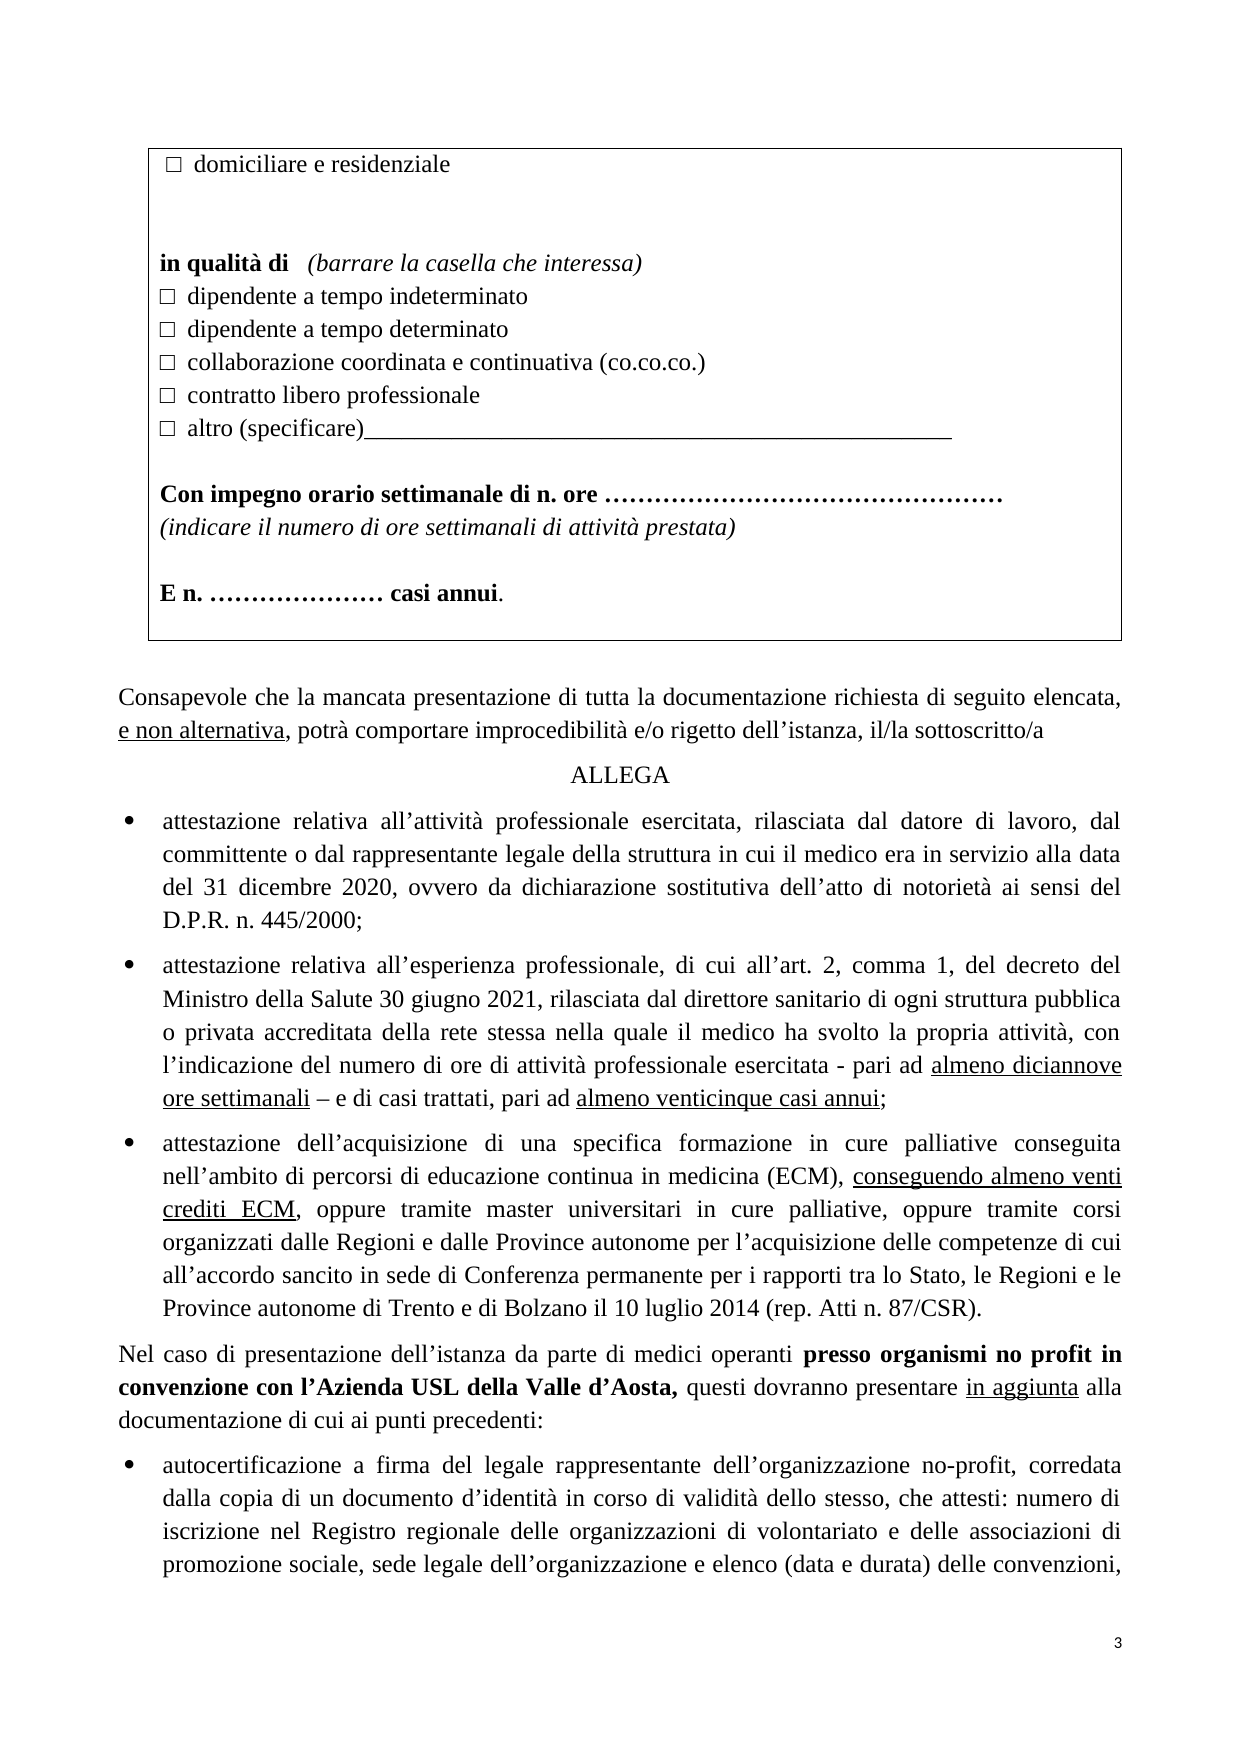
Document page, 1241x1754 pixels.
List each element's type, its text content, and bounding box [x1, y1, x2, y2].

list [125, 1450, 1122, 1578]
list attestazione dell’acquisizione di una specifica formazione in cure palliative conseguita nell’ambito di percorsi di educazione continua in medicina (ECM), conseguendo almeno venti crediti ECM, oppure tramite master universitari in cure palliative, oppure tramite corsi organizzati dalle Regioni e dalle Province autonome per l’acquisizione delle competenze di cui all’accordo sancito in sede di Conferenza permanente per i rapporti tra lo Stato, le Regioni e le Province autonome di Trento e di Bolzano il 10 luglio 2014 (rep. Atti n. 87/CSR). [125, 1128, 1122, 1322]
list attestazione relativa all’attività professionale esercitata, rilasciata dal datore di lavoro, dal committente o dal rappresentante legale della struttura in cui il medico era in servizio alla data del 31 dicembre 2020, ovvero da dichiarazione sostitutiva dell’atto di notorietà ai sensi del D.P.R. n. 445/2000; [125, 806, 1122, 934]
text Nel caso di presentazione dell’istanza da parte di medici operanti presso organismi no profit in convenzione con l’Azienda USL della Valle d’Aosta, questi dovranno presentare in aggiunta alla documentazione di cui ai punti precedenti: [118, 1339, 1122, 1434]
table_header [149, 149, 1121, 640]
text ALLEGA [118, 761, 1122, 789]
list attestazione relativa all’esperienza professionale, di cui all’art. 2, comma 1, del decreto del Ministro della Salute 30 giugno 2021, rilasciata dal direttore sanitario di ogni struttura pubblica o privata accreditata della rete stessa nella quale il medico ha svolto la propria attività, con l’indicazione del numero di ore di attività professionale esercitata - pari ad almeno diciannove ore settimanali – e di casi trattati, pari ad almeno venticinque casi annui; [125, 951, 1122, 1111]
text Consapevole che la mancata presentazione di tutta la documentazione richiesta di seguito elencata, e non alternativa, potrà comportare improcedibilità e/o rigetto dell’istanza, il/la sottoscritto/a [118, 682, 1122, 744]
